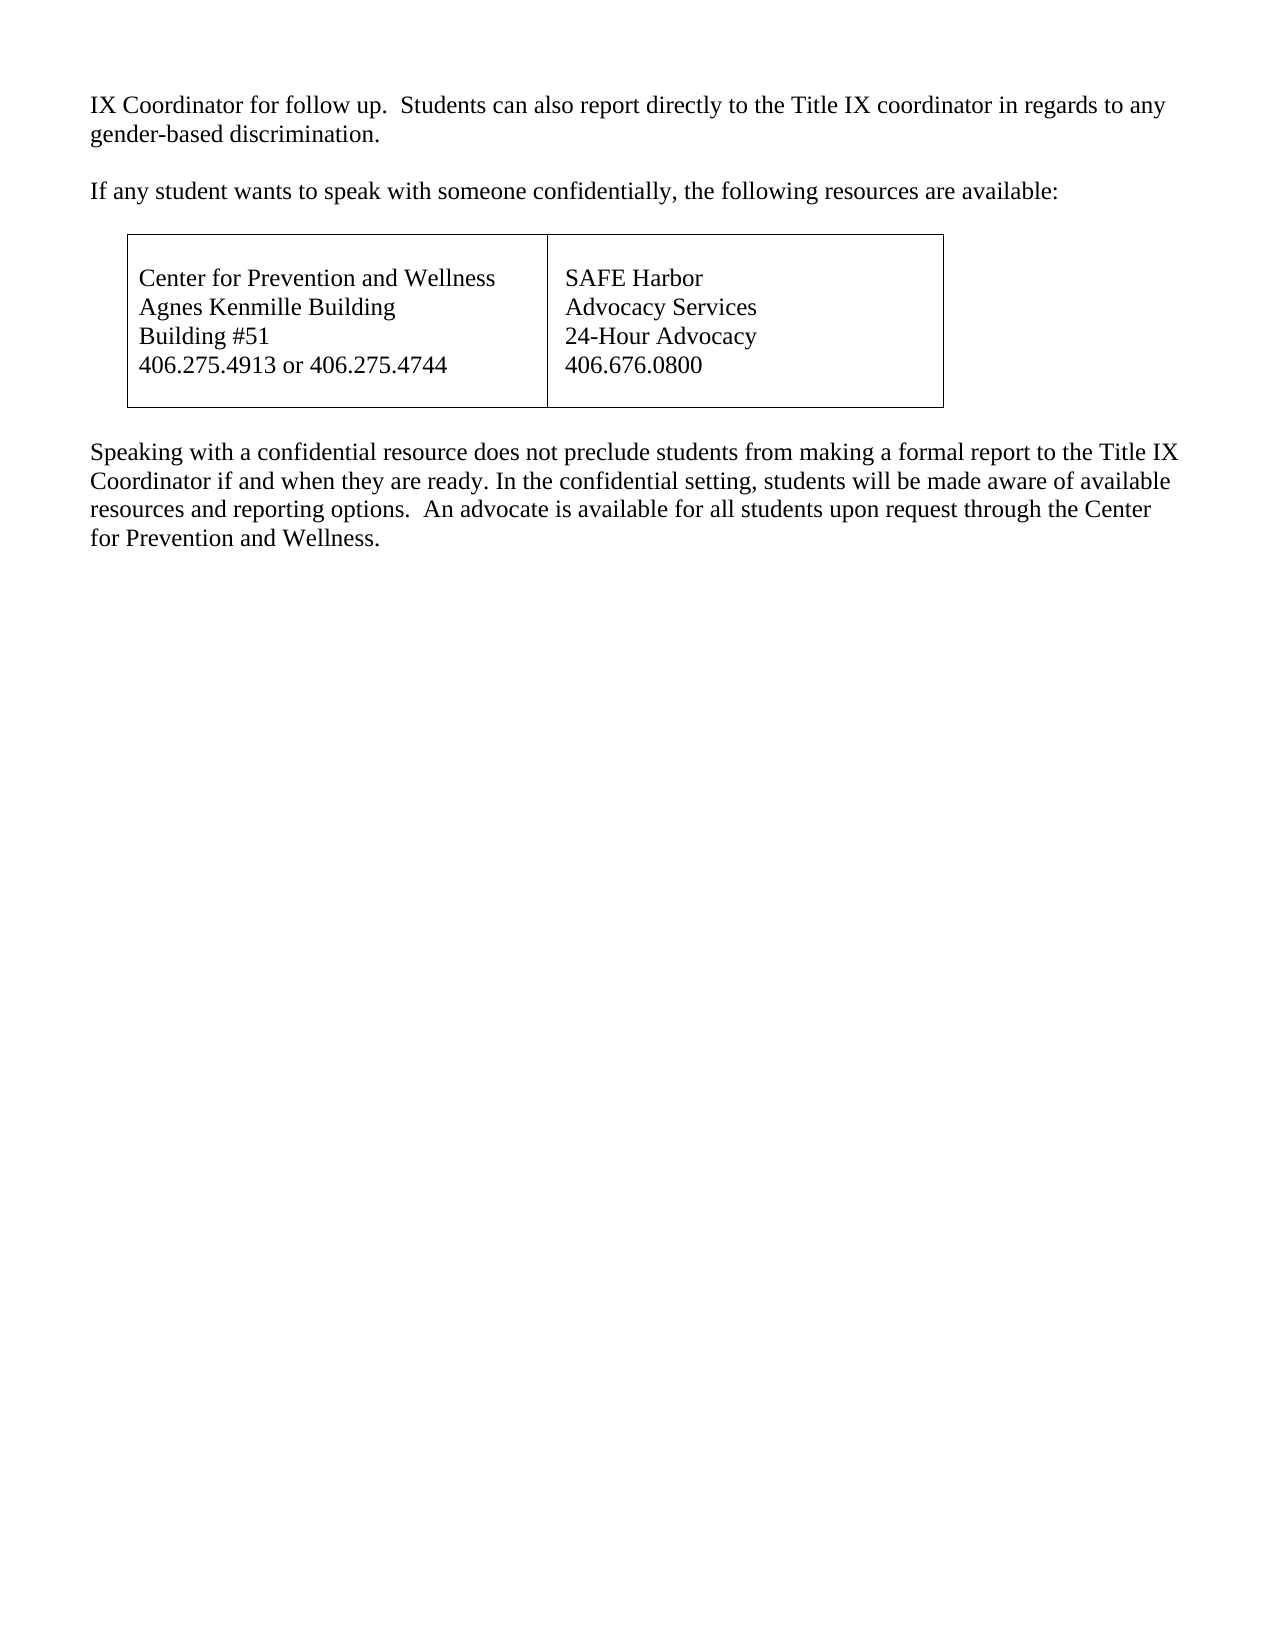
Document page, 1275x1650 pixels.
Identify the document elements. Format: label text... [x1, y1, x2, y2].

table_header Center for Prevention and Wellness Agnes Kenmille Building Building #51 406.275.4913 or 406.275.4744 [128, 235, 547, 407]
table_header SAFE Harbor Advocacy Services 24-Hour Advocacy 406.676.0800 [548, 235, 943, 407]
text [90, 90, 1185, 147]
text Speaking with a confidential resource does not preclude students from making a formal report to the Title IX Coordinator if and when they are ready. In the confidential setting, students will be made aware of available resources and reporting options. An advocate is available for all students upon request through the Center for Prevention and Wellness. [90, 437, 1185, 552]
text If any student wants to speak with someone confidentially, the following resources are available: [90, 176, 1185, 205]
